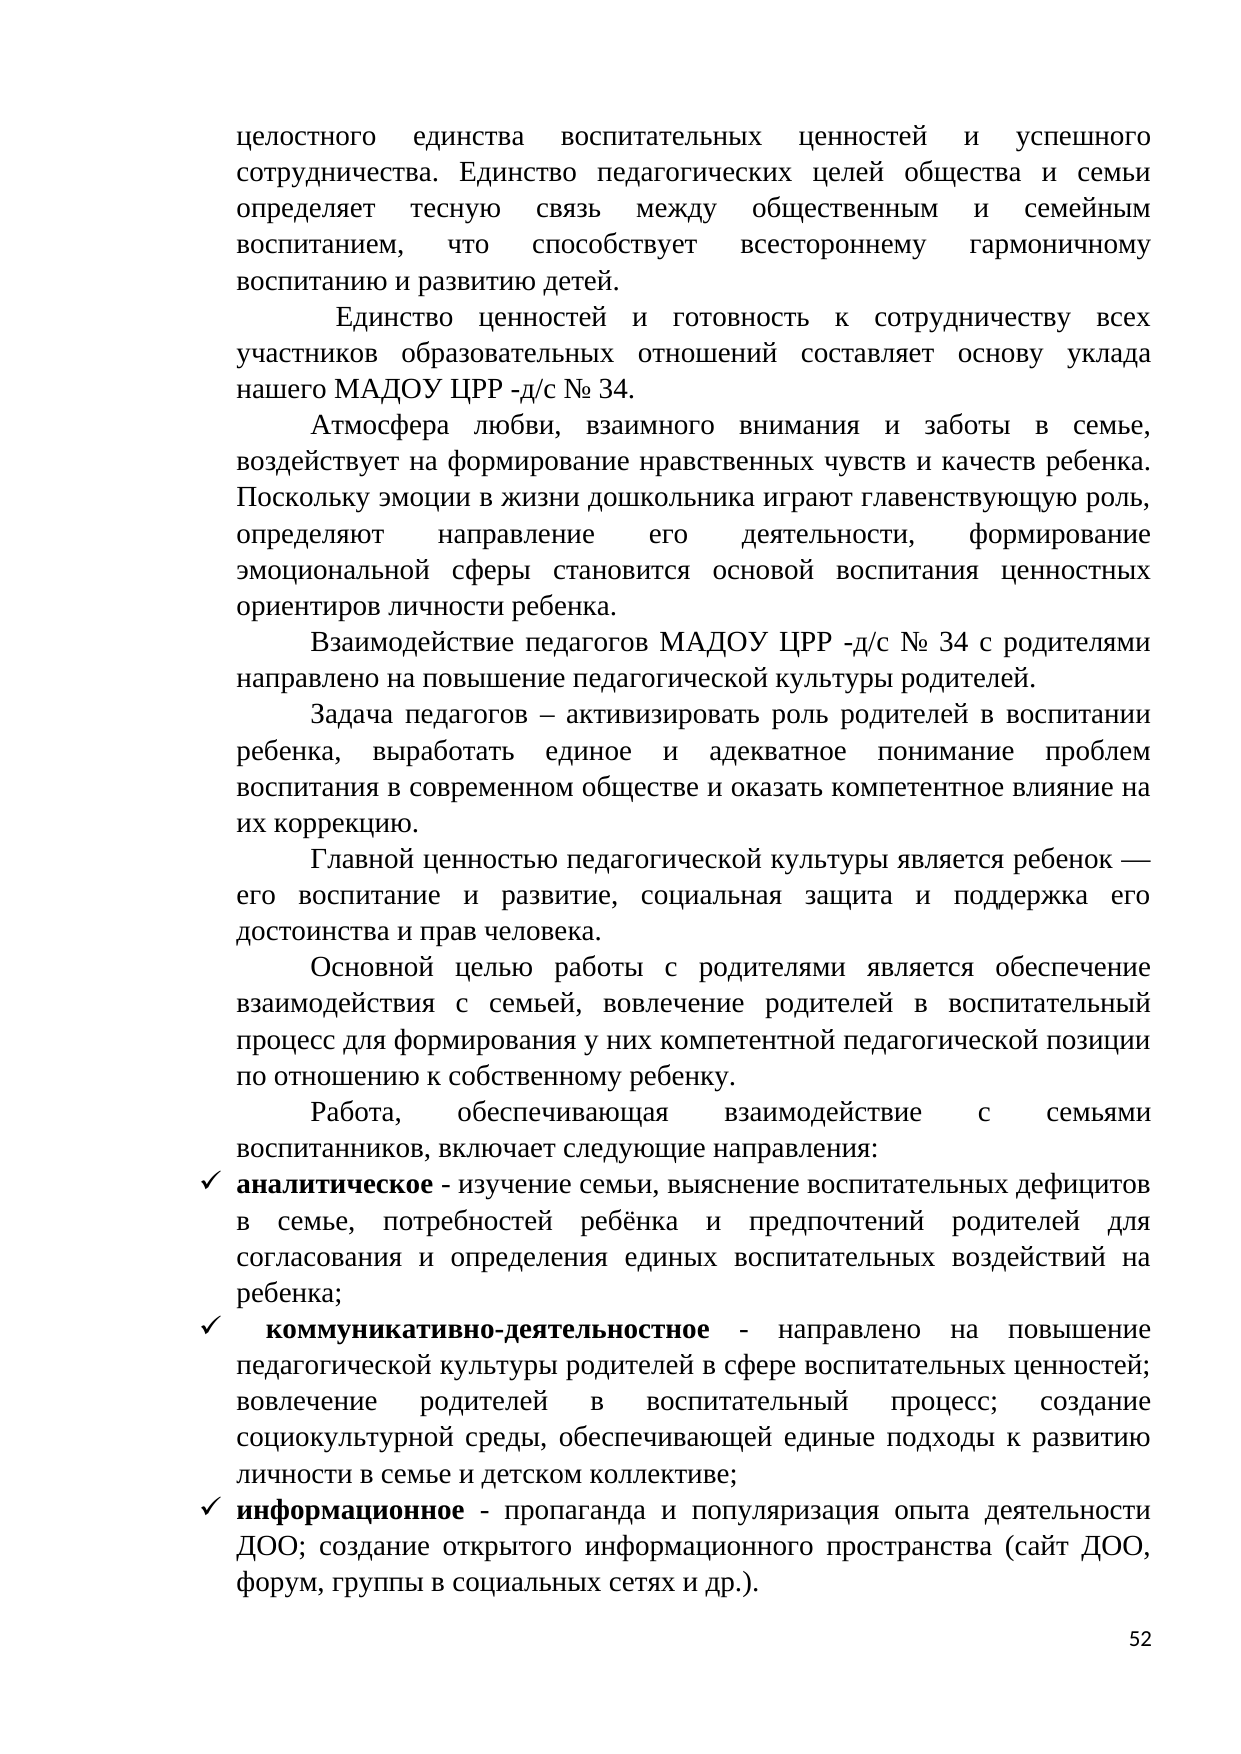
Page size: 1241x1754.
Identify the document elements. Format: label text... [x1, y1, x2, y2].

list Взаимодействие педагогов МАДОУ ЦРР -д/с № 34 с родителями направлено на повышение педагогической культуры родителей. [236, 624, 1152, 694]
list Основной целью работы с родителями является обеспечение взаимодействия с семьей, вовлечение родителей в воспитательный процесс для формирования у них компетентной педагогической позиции по отношению к собственному ребенку. [236, 949, 1152, 1091]
list Главной ценностью педагогической культуры является ребенок — его воспитание и развитие, социальная защита и поддержка его достоинства и прав человека. [236, 841, 1152, 947]
list Атмосфера любви, взаимного внимания и заботы в семье, воздействует на формирование нравственных чувств и качеств ребенка. Поскольку эмоции в жизни дошкольника играют главенствующую роль, определяют направление его деятельности, формирование эмоциональной сферы становится основой воспитания ценностных ориентиров личности ребенка. [236, 407, 1152, 622]
list Задача педагогов – активизировать роль родителей в воспитании ребенка, выработать единое и адекватное понимание проблем воспитания в современном обществе и оказать компетентное влияние на их коррекцию. [236, 696, 1152, 838]
list Работа, обеспечивающая взаимодействие с семьями воспитанников, включает следующие направления: [236, 1094, 1152, 1164]
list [236, 118, 1152, 296]
list аналитическое - изучение семьи, выяснение воспитательных дефицитов в семье, потребностей ребёнка и предпочтений родителей для согласования и определения единых воспитательных воздействий на ребенка; [199, 1166, 1152, 1308]
list Единство ценностей и готовность к сотрудничеству всех участников образовательных отношений составляет основу уклада нашего МАДОУ ЦРР -д/с № 34. [236, 299, 1152, 405]
list информационное - пропаганда и популяризация опыта деятельности ДОО; создание открытого информационного пространства (сайт ДОО, форум, группы в социальных сетях и др.). [199, 1492, 1152, 1598]
list коммуникативно-деятельностное - направлено на повышение педагогической культуры родителей в сфере воспитательных ценностей; вовлечение родителей в воспитательный процесс; создание социокультурной среды, обеспечивающей единые подходы к развитию личности в семье и детском коллективе; [199, 1311, 1152, 1489]
